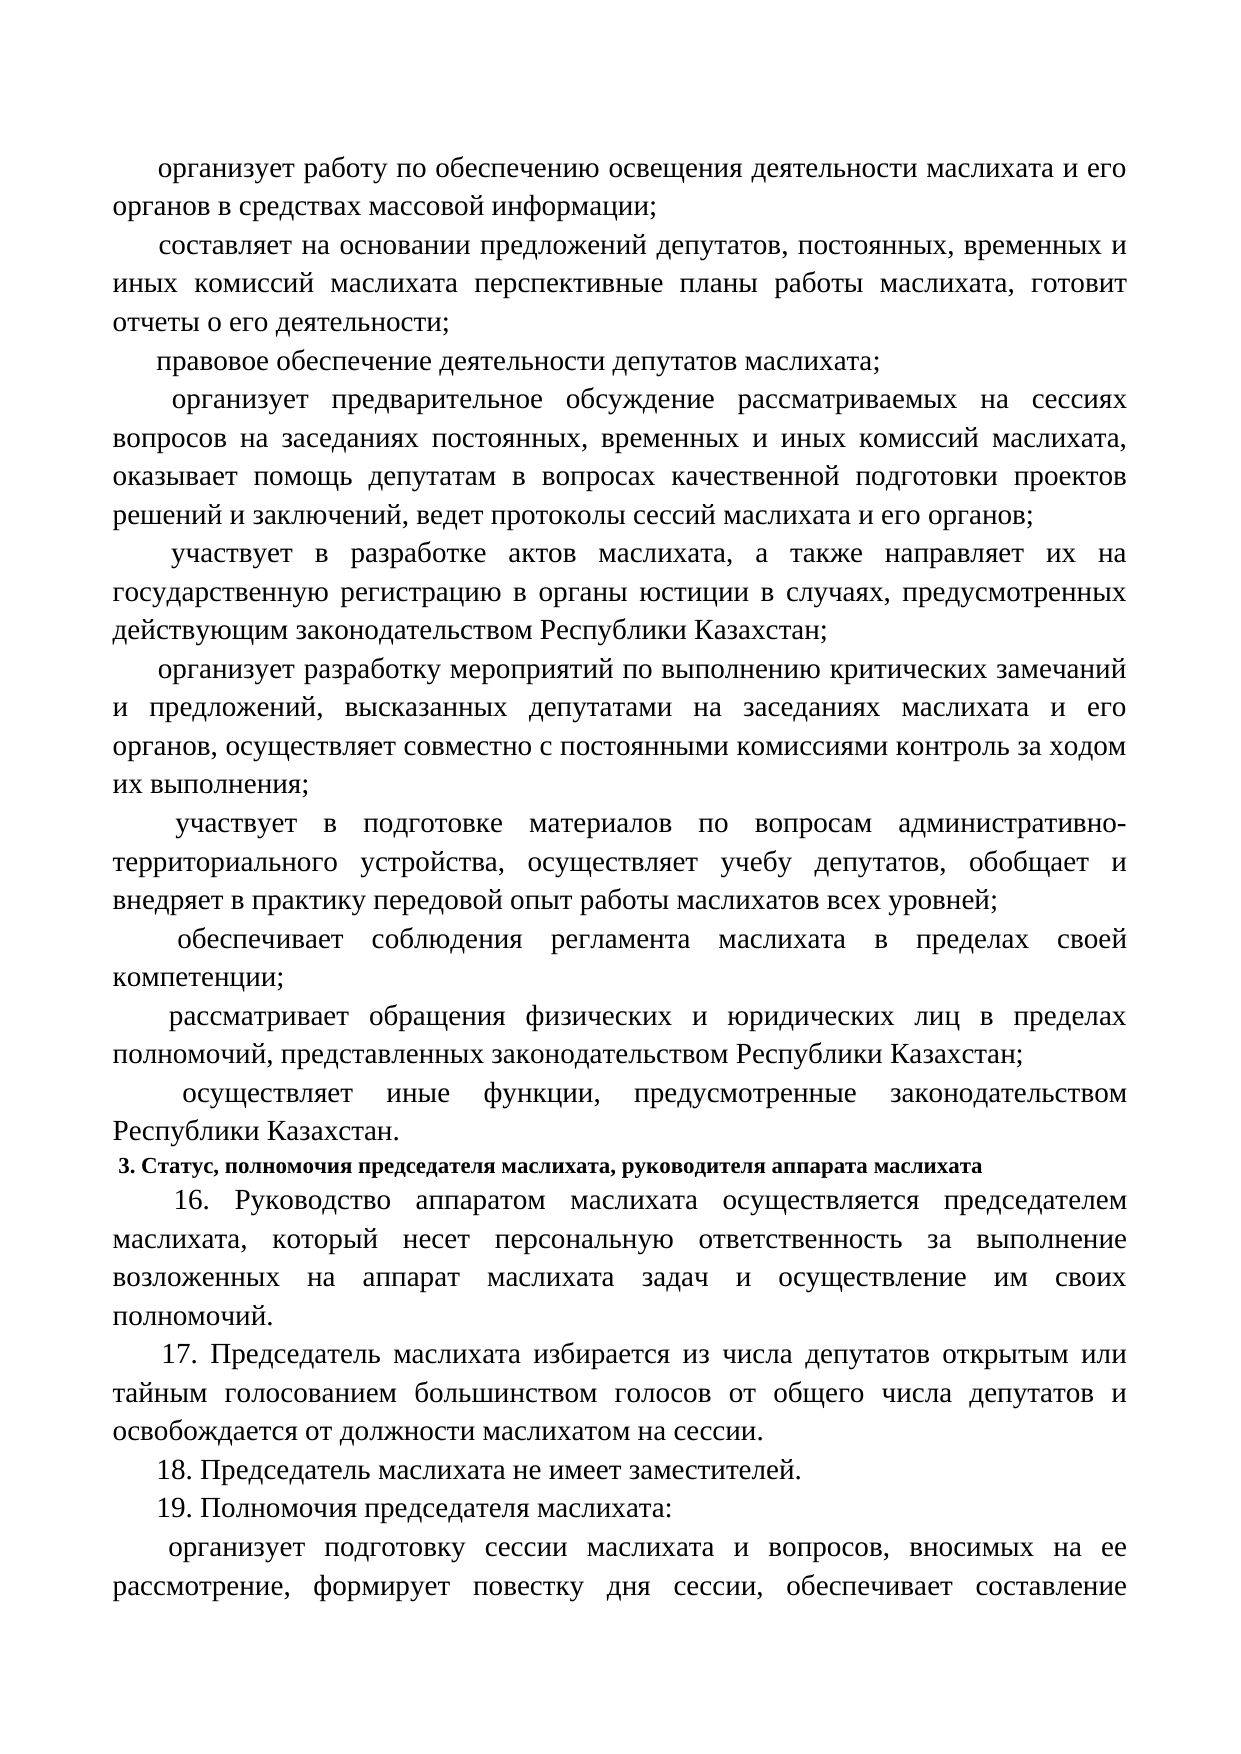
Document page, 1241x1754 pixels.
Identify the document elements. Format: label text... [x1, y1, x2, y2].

text организует разработку мероприятий по выполнению критических замечаний и предложений, высказанных депутатами на заседаниях маслихата и его органов, осуществляет совместно с постоянными комиссиями контроль за ходом их выполнения; [112, 651, 1128, 800]
text 19. Полномочия председателя маслихата: [112, 1491, 1128, 1524]
text организует работу по обеспечению освещения деятельности маслихата и его органов в средствах массовой информации; [112, 150, 1128, 222]
text осуществляет иные функции, предусмотренные законодательством Республики Казахстан. [112, 1075, 1128, 1147]
text 3. Статус, полномочия председателя маслихата, руководителя аппарата маслихата [112, 1152, 1128, 1178]
text участвует в разработке актов маслихата, а также направляет их на государственную регистрацию в органы юстиции в случаях, предусмотренных действующим законодательством Республики Казахстан; [112, 535, 1128, 646]
text обеспечивает соблюдения регламента маслихата в пределах своей компетенции; [112, 921, 1128, 993]
text рассматривает обращения физических и юридических лиц в пределах полномочий, представленных законодательством Республики Казахстан; [112, 998, 1128, 1070]
text составляет на основании предложений депутатов, постоянных, временных и иных комиссий маслихата перспективные планы работы маслихата, готовит отчеты о его деятельности; [112, 227, 1128, 338]
text правовое обеспечение деятельности депутатов маслихата; [112, 343, 1128, 376]
text организует предварительное обсуждение рассматриваемых на сессиях вопросов на заседаниях постоянных, временных и иных комиссий маслихата, оказывает помощь депутатам в вопросах качественной подготовки проектов решений и заключений, ведет протоколы сессий маслихата и его органов; [112, 381, 1128, 530]
text 17. Председатель маслихата избирается из числа депутатов открытым или тайным голосованием большинством голосов от общего числа депутатов и освобождается от должности маслихатом на сессии. [112, 1336, 1128, 1447]
text 16. Руководство аппаратом маслихата осуществляется председателем маслихата, который несет персональную ответственность за выполнение возложенных на аппарат маслихата задач и осуществление им своих полномочий. [112, 1182, 1128, 1331]
text участвует в подготовке материалов по вопросам административно-территориального устройства, осуществляет учебу депутатов, обобщает и внедряет в практику передовой опыт работы маслихатов всех уровней; [112, 805, 1128, 916]
text 18. Председатель маслихата не имеет заместителей. [112, 1452, 1128, 1486]
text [112, 1529, 1128, 1601]
